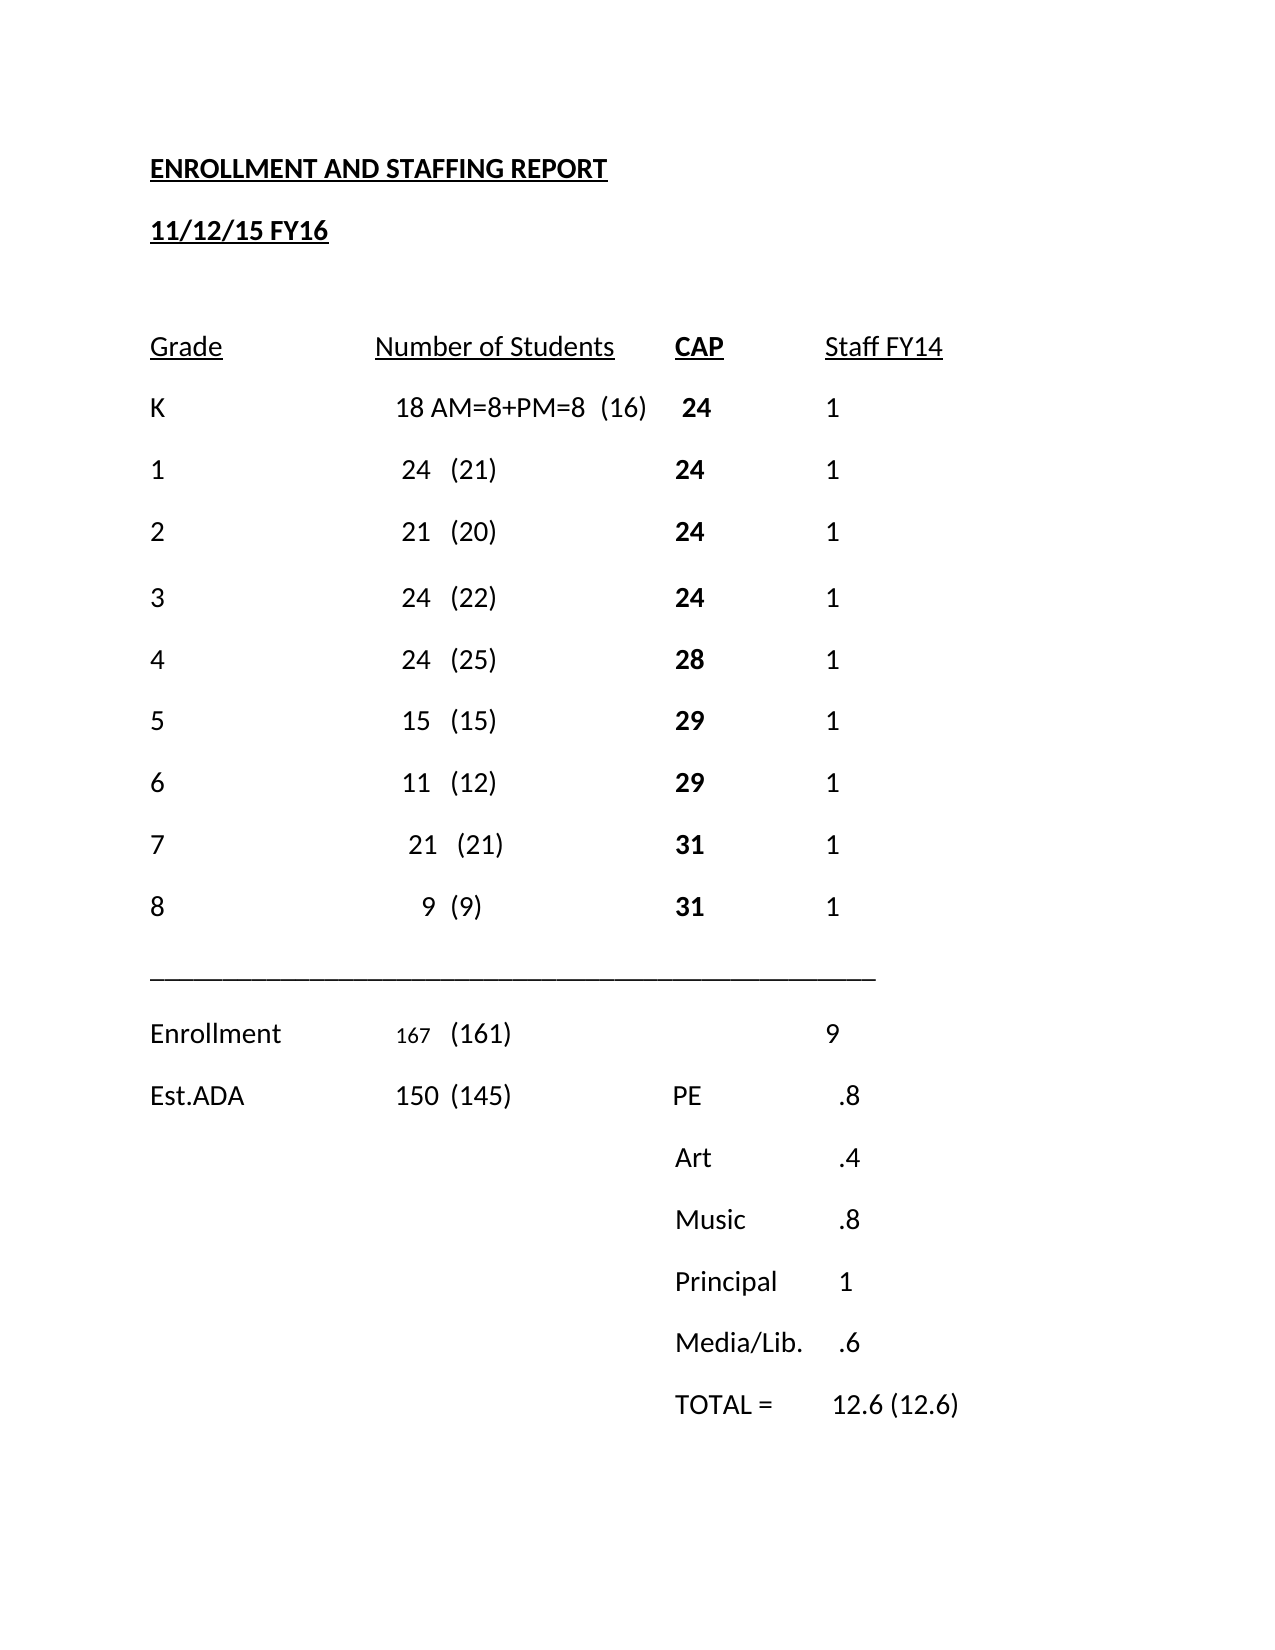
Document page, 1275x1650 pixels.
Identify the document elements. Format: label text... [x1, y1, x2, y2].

text 2 21 (20) 24 1 [150, 513, 1125, 549]
text 4 24 (25) 28 1 [150, 641, 1125, 676]
text Grade Number of Students CAP Staff FY14 [150, 328, 1125, 363]
text 11/12/15 FY16 [150, 212, 1125, 247]
text 7 21 (21) 31 1 [150, 826, 1125, 862]
text Art .4 [150, 1139, 1125, 1175]
text Est.ADA 150 (145) PE .8 [150, 1077, 1125, 1113]
text Media/Lib. .6 [150, 1324, 1125, 1360]
text 6 11 (12) 29 1 [150, 764, 1125, 800]
text TOTAL = 12.6 (12.6) [150, 1386, 1125, 1422]
text ENROLLMENT AND STAFFING REPORT [150, 150, 1125, 186]
text 8 9 (9) 31 1 [150, 888, 1125, 923]
text 1 24 (21) 24 1 [150, 451, 1125, 487]
text 5 15 (15) 29 1 [150, 702, 1125, 738]
text 3 24 (22) 24 1 [150, 579, 1125, 614]
text Enrollment 167 (161) 9 [150, 1016, 1125, 1051]
text Music .8 [150, 1201, 1125, 1236]
text Principal 1 [150, 1263, 1125, 1298]
text __________________________________________________ [150, 949, 1125, 985]
text K 18 AM=8+PM=8 (16) 24 1 [150, 389, 1125, 425]
